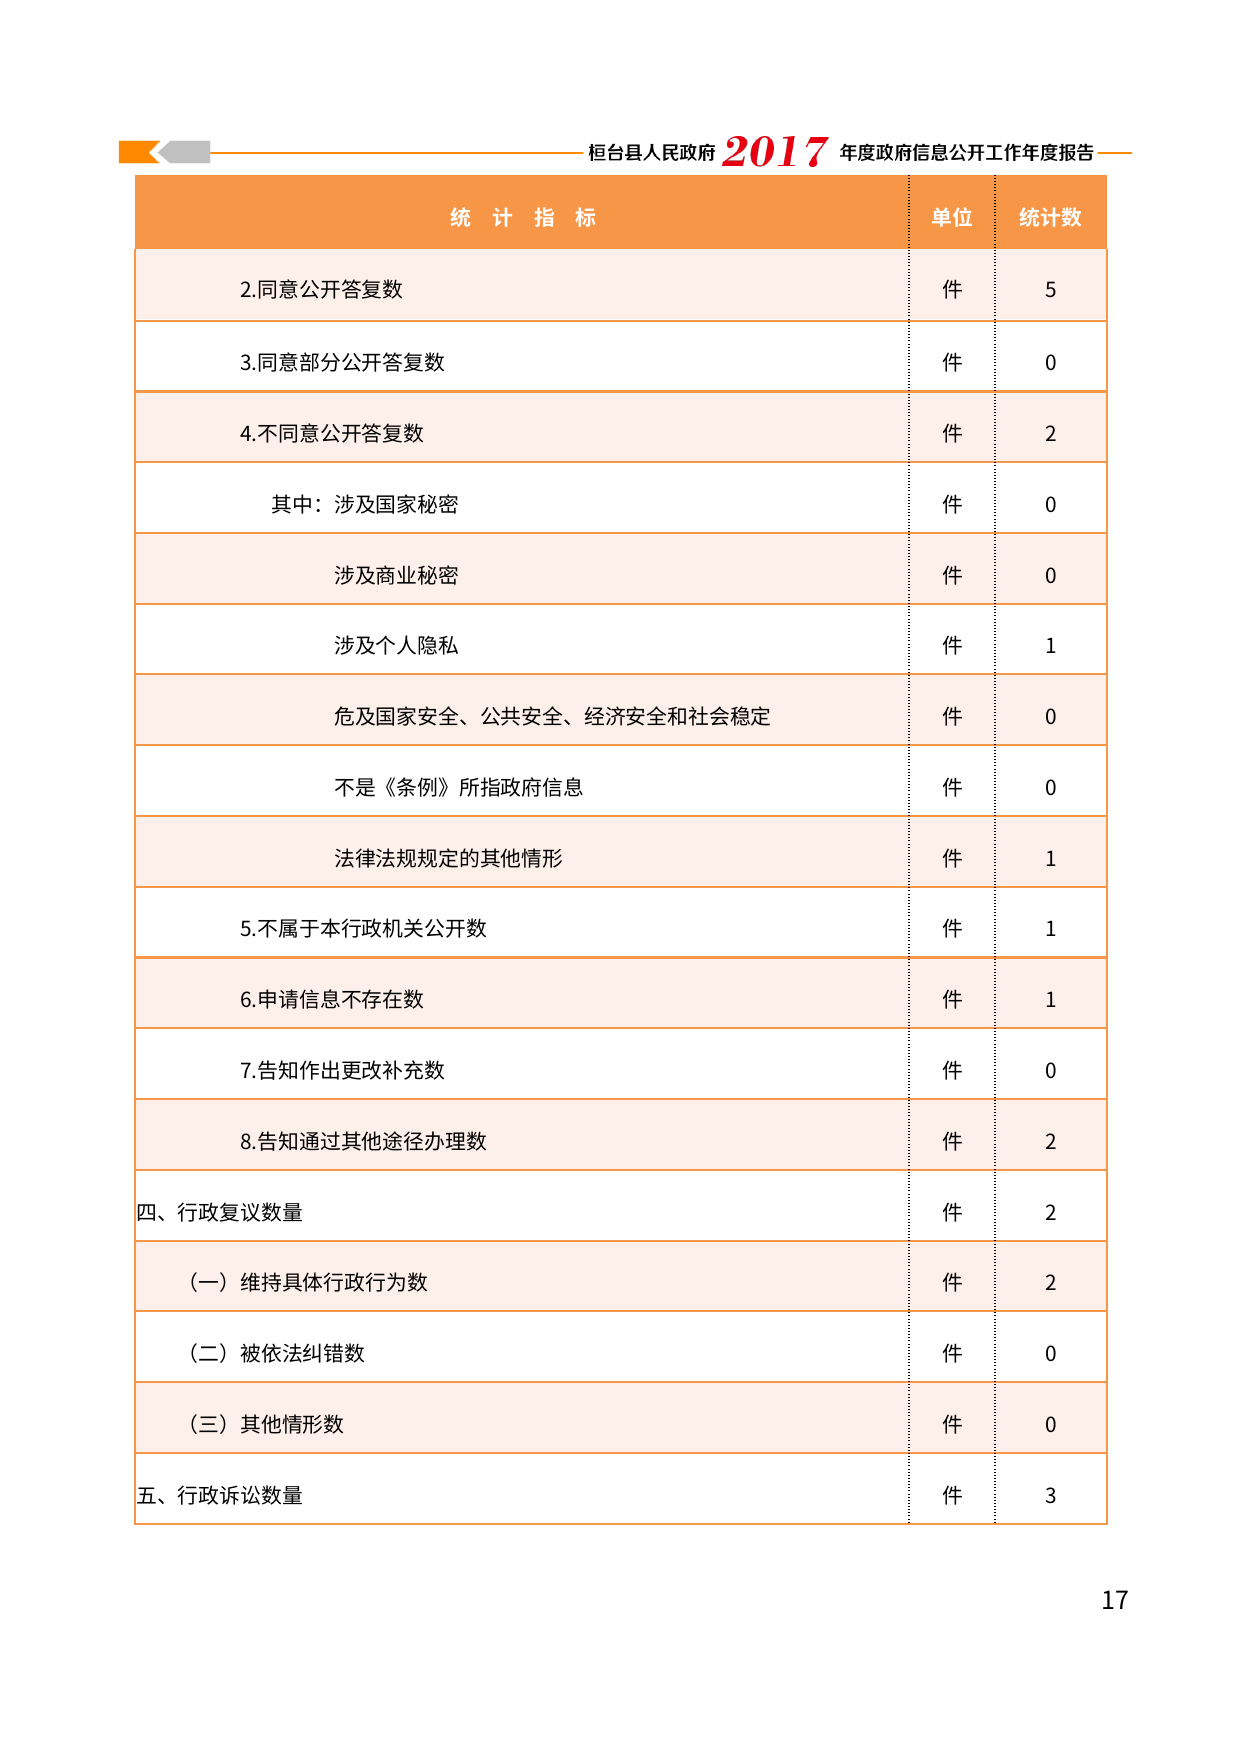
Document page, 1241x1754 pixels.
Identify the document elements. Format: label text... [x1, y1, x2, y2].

table_cell 3.同意部分公开答复数 [136, 322, 909, 390]
table_cell 件 [909, 817, 995, 886]
table_cell 2.同意公开答复数 [136, 249, 909, 319]
table_cell 0 [995, 1383, 1106, 1452]
table_cell 0 [995, 1312, 1106, 1381]
table_cell 0 [995, 1029, 1106, 1098]
table_header 统 计 指 标 [135, 175, 909, 249]
table_cell 件 [909, 1454, 995, 1522]
table_cell （一）维持具体行政行为数 [136, 1242, 909, 1310]
table_cell 5.不属于本行政机关公开数 [136, 888, 909, 956]
table_cell 5 [995, 249, 1106, 319]
table_cell 2 [995, 1242, 1106, 1310]
table_cell 8.告知通过其他途径办理数 [136, 1100, 909, 1169]
table_cell 件 [909, 1029, 995, 1098]
table_cell 件 [909, 675, 995, 744]
table_cell 件 [909, 249, 995, 319]
table_cell 2 [995, 1100, 1106, 1169]
table_cell 其中：涉及国家秘密 [136, 463, 909, 532]
table_cell 件 [909, 1171, 995, 1239]
table_cell 0 [995, 534, 1106, 603]
table_cell 件 [909, 605, 995, 673]
table_cell 涉及个人隐私 [136, 605, 909, 673]
table_cell 危及国家安全、公共安全、经济安全和社会稳定 [136, 675, 909, 744]
table_cell 1 [995, 605, 1106, 673]
table_cell 0 [995, 675, 1106, 744]
table_header 单位 [909, 175, 995, 249]
table_cell 法律法规规定的其他情形 [136, 817, 909, 886]
table_cell 0 [995, 463, 1106, 532]
table_cell 3 [995, 1454, 1106, 1522]
table_cell 件 [909, 534, 995, 603]
table_header 统计数 [995, 175, 1107, 249]
table_cell 件 [909, 888, 995, 956]
table_cell （三）其他情形数 [136, 1383, 909, 1452]
table_cell 件 [909, 1100, 995, 1169]
table_cell 件 [909, 463, 995, 532]
table_cell 件 [909, 746, 995, 815]
table_cell 7.告知作出更改补充数 [136, 1029, 909, 1098]
table_cell 件 [909, 1312, 995, 1381]
table_cell 1 [995, 888, 1106, 956]
table_cell 1 [995, 817, 1106, 886]
table_cell 2 [995, 393, 1106, 461]
table_cell 0 [995, 746, 1106, 815]
table_cell 件 [909, 1383, 995, 1452]
picture [118, 118, 1132, 187]
table_cell 件 [909, 959, 995, 1027]
table_cell 件 [909, 322, 995, 390]
table_cell 0 [995, 322, 1106, 390]
table_cell 涉及商业秘密 [136, 534, 909, 603]
table_cell 1 [995, 959, 1106, 1027]
table_cell 件 [909, 393, 995, 461]
table_cell 件 [909, 1242, 995, 1310]
table_cell （二）被依法纠错数 [136, 1312, 909, 1381]
table_cell 四、行政复议数量 [136, 1171, 909, 1239]
table_cell 五、行政诉讼数量 [136, 1454, 909, 1522]
table_cell 不是《条例》所指政府信息 [136, 746, 909, 815]
table_cell 4.不同意公开答复数 [136, 393, 909, 461]
table_cell 2 [995, 1171, 1106, 1239]
table_cell 6.申请信息不存在数 [136, 959, 909, 1027]
